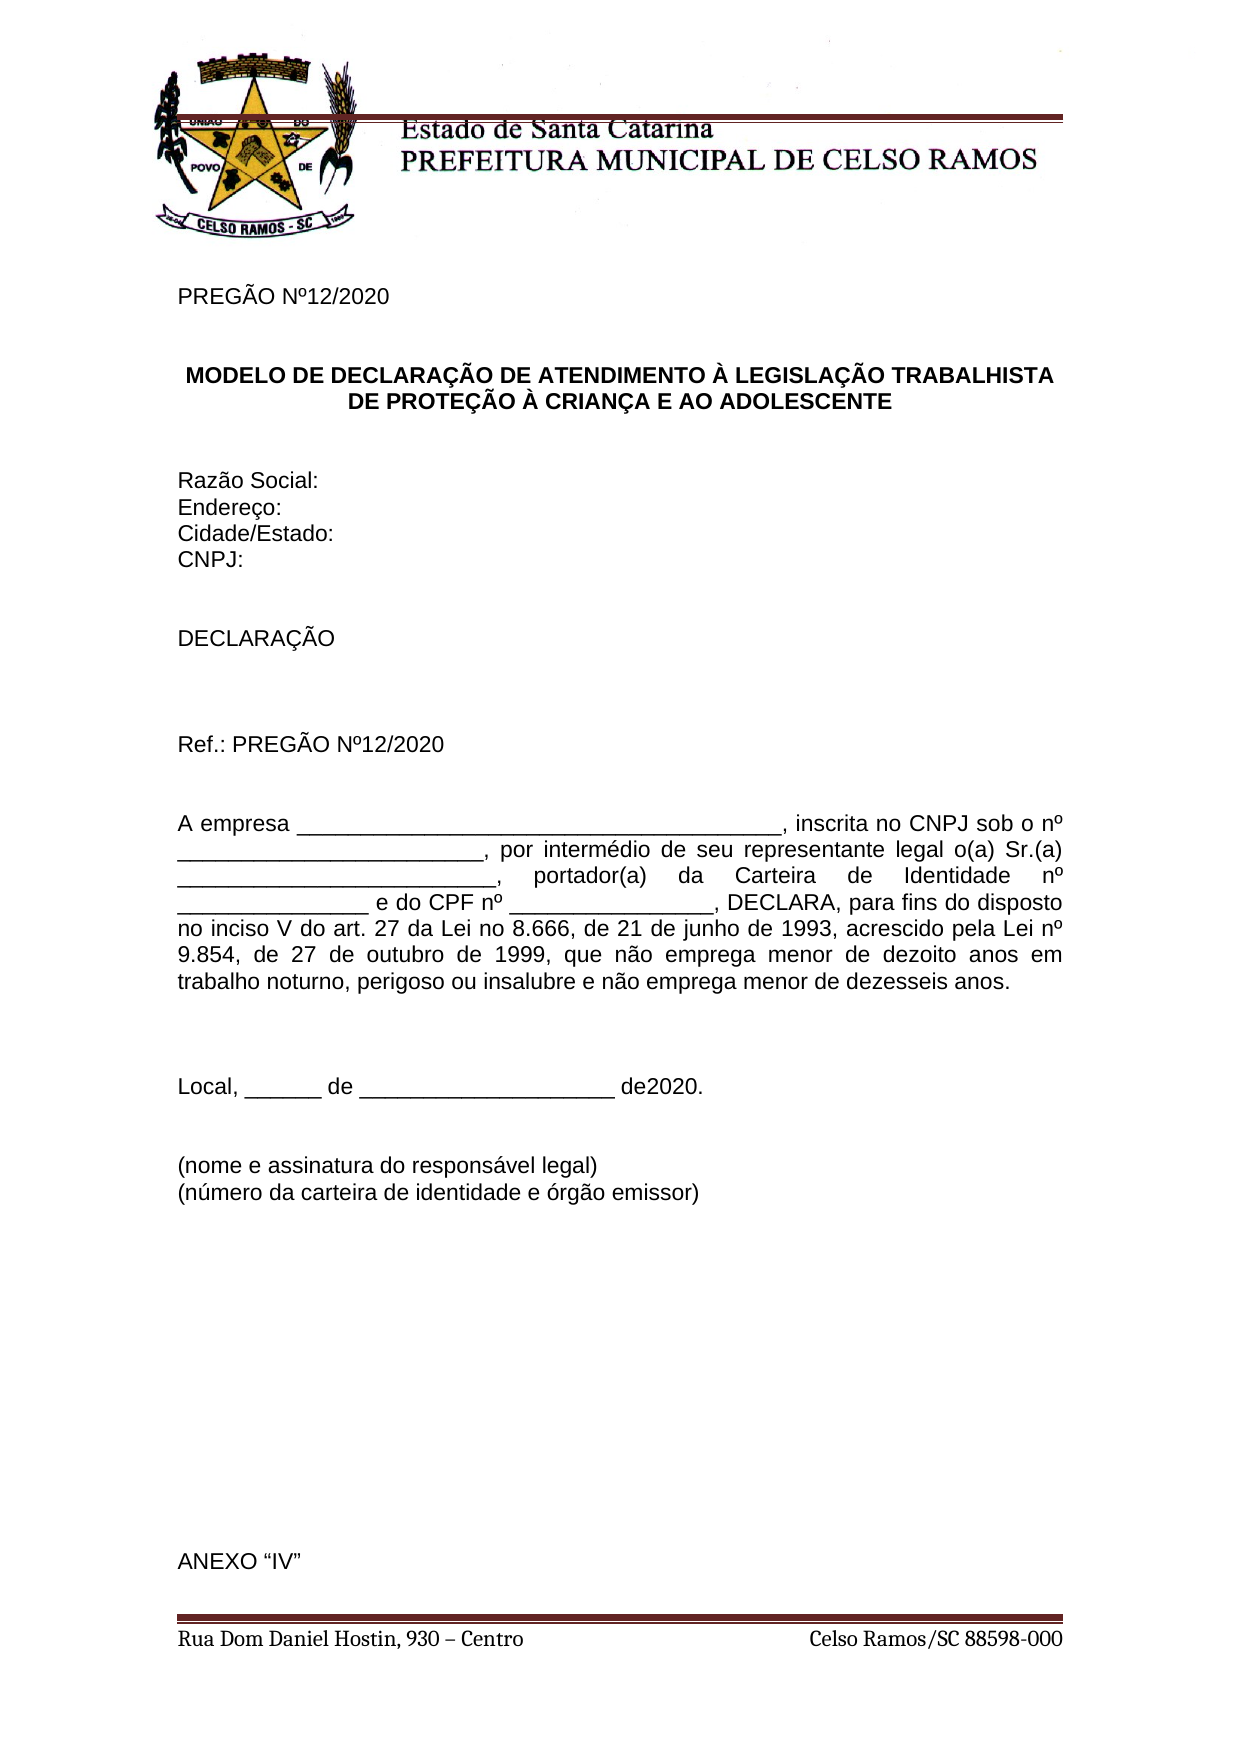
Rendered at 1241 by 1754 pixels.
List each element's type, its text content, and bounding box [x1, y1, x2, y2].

text Razão Social: [177, 467, 1063, 493]
text MODELO DE DECLARAÇÃO DE ATENDIMENTO À LEGISLAÇÃO TRABALHISTA DE PROTEÇÃO À CRIANÇA E AO ADOLESCENTE [177, 362, 1063, 414]
text CNPJ: [177, 546, 1063, 572]
text ANEXO “IV” [177, 1548, 1063, 1574]
text DECLARAÇÃO [177, 625, 1063, 652]
text (número da carteira de identidade e órgão emissor) [177, 1179, 1063, 1205]
text Ref.: PREGÃO Nº12/2020 [177, 731, 1063, 757]
text A empresa ______________________________________, inscrita no CNPJ sob o nº ________________________, por intermédio de seu representante legal o(a) Sr.(a) _________________________, portador(a) da Carteira de Identidade nº _______________ e do CPF nº ________________, DECLARA, para fins do disposto no inciso V do art. 27 da Lei no 8.666, de 21 de junho de 1993, acrescido pela Lei nº 9.854, de 27 de outubro de 1999, que não emprega menor de dezoito anos em trabalho noturno, perigoso ou insalubre e não emprega menor de dezesseis anos. [177, 810, 1063, 994]
text Local, ______ de ____________________ de2020. [177, 1073, 1063, 1099]
text Endereço: [177, 493, 1063, 520]
text (nome e assinatura do responsável legal) [177, 1152, 1063, 1179]
text Cidade/Estado: [177, 520, 1063, 546]
text PREGÃO Nº12/2020 [177, 283, 1063, 309]
picture [128, 23, 1196, 257]
